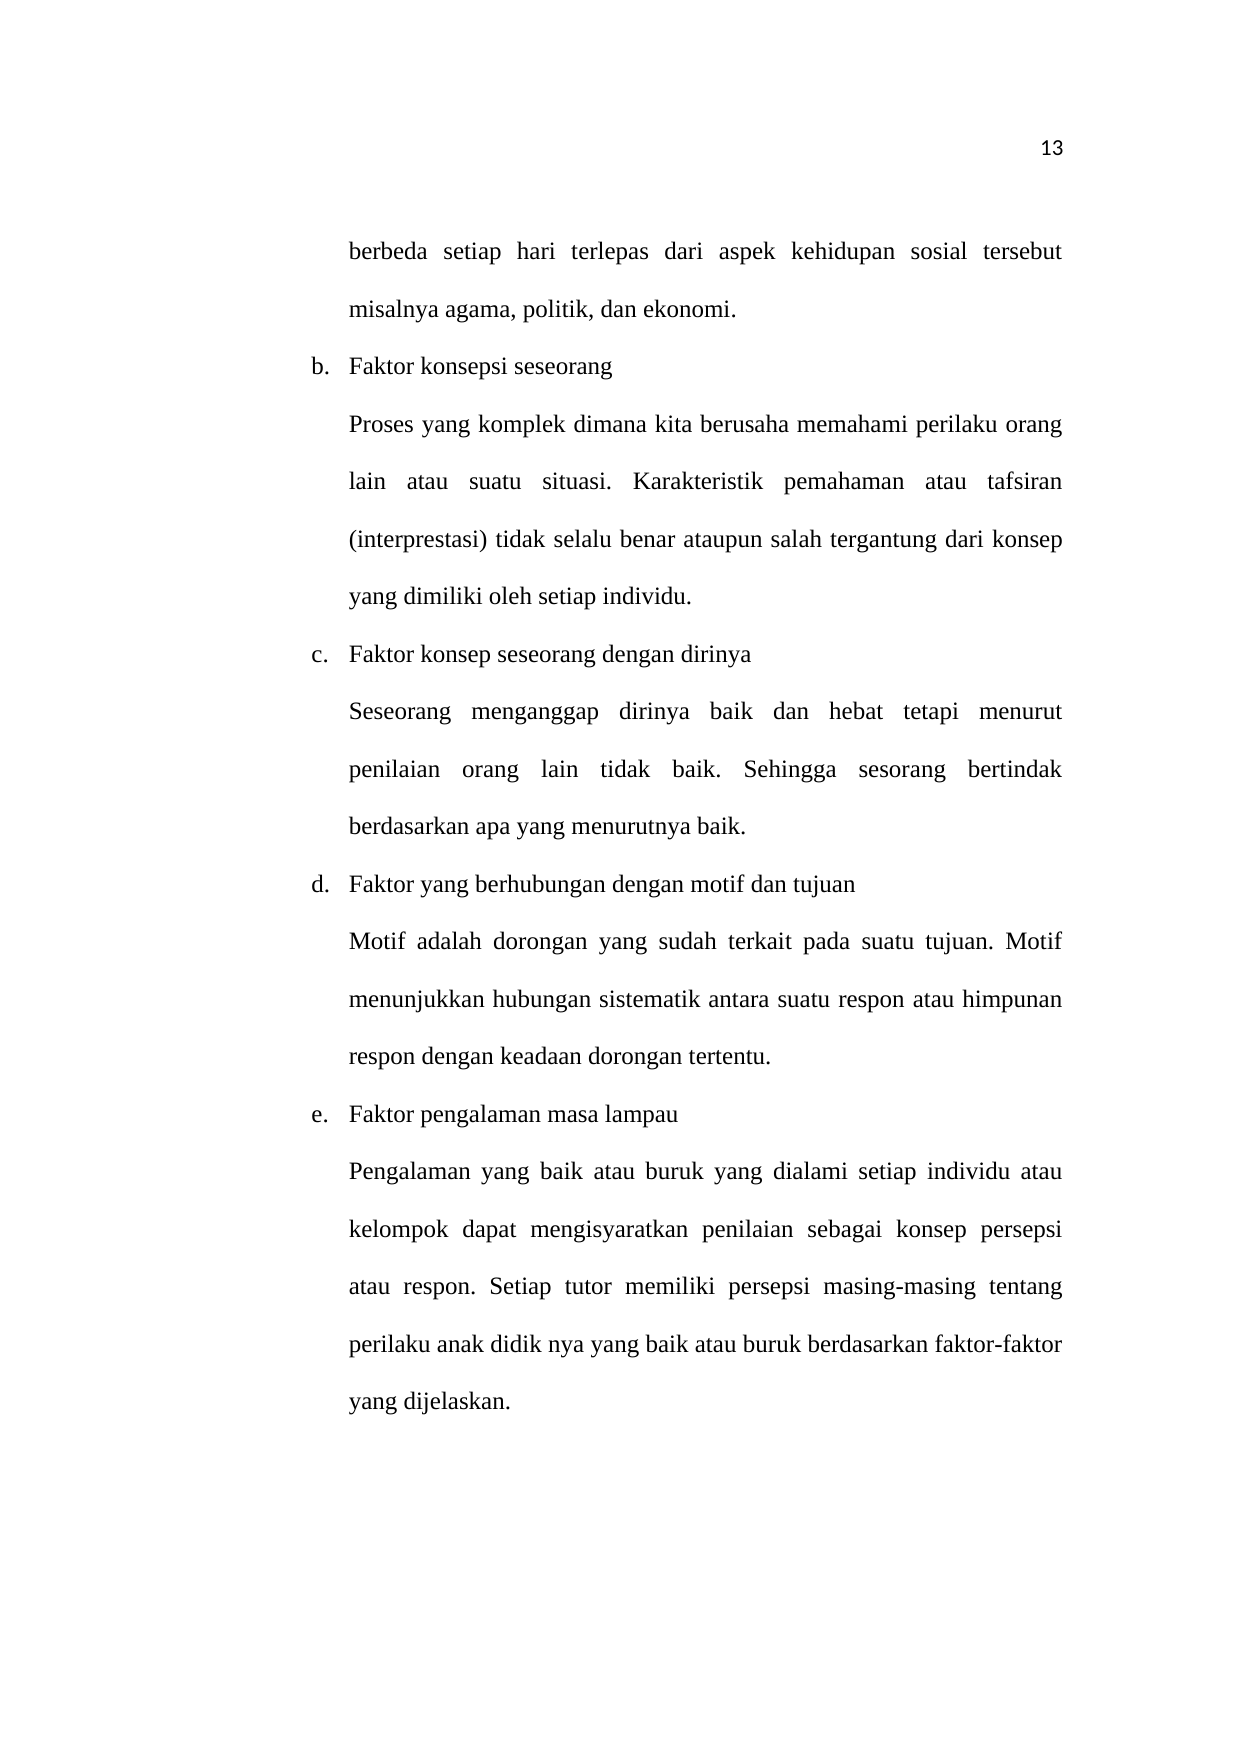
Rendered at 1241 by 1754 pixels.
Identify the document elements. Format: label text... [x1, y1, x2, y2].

list Seseorang menganggap dirinya baik dan hebat tetapi menurut penilaian orang lain tidak baik. Sehingga sesorang bertindak berdasarkan apa yang menurutnya baik. [348, 696, 1063, 840]
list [348, 236, 1063, 322]
list Faktor pengalaman masa lampau [311, 1099, 1063, 1127]
list Pengalaman yang baik atau buruk yang dialami setiap individu atau kelompok dapat mengisyaratkan penilaian sebagai konsep persepsi atau respon. Setiap tutor memiliki persepsi masing-masing tentang perilaku anak didik nya yang baik atau buruk berdasarkan faktor-faktor yang dijelaskan. [348, 1156, 1063, 1415]
list Faktor konsepsi seseorang [311, 351, 1063, 380]
list Motif adalah dorongan yang sudah terkait pada suatu tujuan. Motif menunjukkan hubungan sistematik antara suatu respon atau himpunan respon dengan keadaan dorongan tertentu. [348, 926, 1063, 1070]
list Faktor konsep seseorang dengan dirinya [311, 639, 1063, 667]
list Proses yang komplek dimana kita berusaha memahami perilaku orang lain atau suatu situasi. Karakteristik pemahaman atau tafsiran (interprestasi) tidak selalu benar ataupun salah tergantung dari konsep yang dimiliki oleh setiap individu. [348, 409, 1063, 610]
list Faktor yang berhubungan dengan motif dan tujuan [311, 869, 1063, 897]
